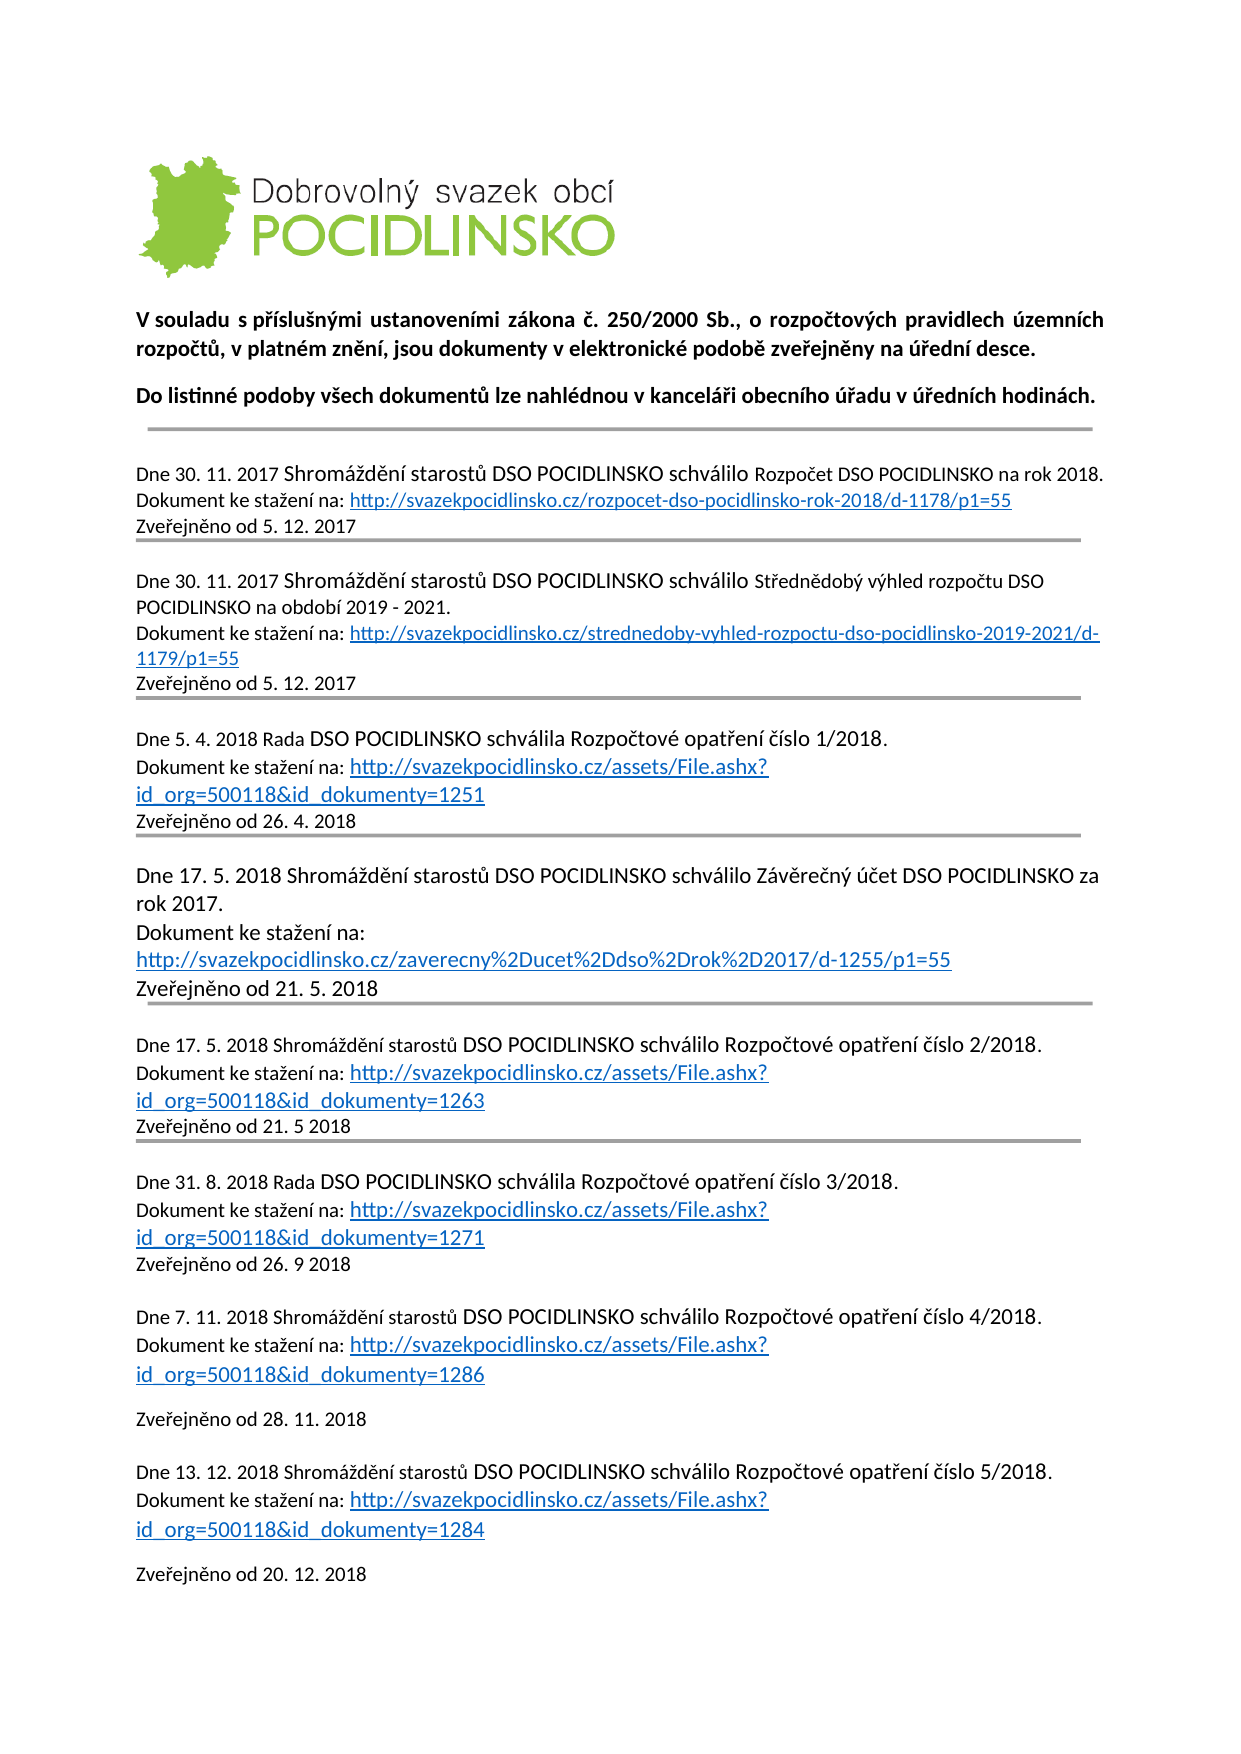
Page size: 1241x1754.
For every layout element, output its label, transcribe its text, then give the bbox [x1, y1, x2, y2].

text Dokument ke stažení na: http://svazekpocidlinsko.cz/assets/File.ashx?id_org=500118&id_dokumenty=1263 [136, 1058, 1104, 1114]
text Dokument ke stažení na: http://svazekpocidlinsko.cz/assets/File.ashx?id_org=500118&id_dokumenty=1284 [136, 1485, 1104, 1543]
text Zveřejněno od 5. 12. 2017 [136, 513, 1104, 538]
text Zveřejněno od 21. 5 2018 [136, 1114, 1104, 1139]
text Dne 30. 11. 2017 Shromáždění starostů DSO POCIDLINSKO schválilo Rozpočet DSO POCIDLINSKO na rok 2018. [136, 459, 1104, 487]
text Dne 31. 8. 2018 Rada DSO POCIDLINSKO schválila Rozpočtové opatření číslo 3/2018. [136, 1167, 1104, 1195]
text Dokument ke stažení na: http://svazekpocidlinsko.cz/assets/File.ashx?id_org=500118&id_dokumenty=1251 [136, 752, 1104, 808]
text Dne 30. 11. 2017 Shromáždění starostů DSO POCIDLINSKO schválilo Střednědobý výhled rozpočtu DSO POCIDLINSKO na období 2019 - 2021. [136, 566, 1104, 620]
text Dne 17. 5. 2018 Shromáždění starostů DSO POCIDLINSKO schválilo Rozpočtové opatření číslo 2/2018. [136, 1030, 1104, 1058]
text Dne 13. 12. 2018 Shromáždění starostů DSO POCIDLINSKO schválilo Rozpočtové opatření číslo 5/2018. [136, 1457, 1104, 1485]
text Dokument ke stažení na: http://svazekpocidlinsko.cz/rozpocet-dso-pocidlinsko-rok-2018/d-1178/p1=55 [136, 487, 1104, 513]
text http://svazekpocidlinsko.cz/zaverecny%2Ducet%2Ddso%2Drok%2D2017/d-1255/p1=55 [136, 946, 1104, 974]
picture [135, 147, 624, 287]
text Dokument ke stažení na: http://svazekpocidlinsko.cz/assets/File.ashx?id_org=500118&id_dokumenty=1286 [136, 1330, 1104, 1388]
text Zveřejněno od 26. 9 2018 [136, 1251, 1104, 1277]
text Do listinné podoby všech dokumentů lze nahlédnou v kanceláři obecního úřadu v úředních hodinách. [136, 381, 1104, 409]
text V souladu s příslušnými ustanoveními zákona č. 250/2000 Sb., o rozpočtových pravidlech územních rozpočtů, v platném znění, jsou dokumenty v elektronické podobě zveřejněny na úřední desce. [136, 305, 1104, 363]
text Dokument ke stažení na: http://svazekpocidlinsko.cz/strednedoby-vyhled-rozpoctu-dso-pocidlinsko-2019-2021/d-1179/p1=55 [136, 620, 1104, 671]
text Dne 7. 11. 2018 Shromáždění starostů DSO POCIDLINSKO schválilo Rozpočtové opatření číslo 4/2018. [136, 1302, 1104, 1330]
text Zveřejněno od 5. 12. 2017 [136, 671, 1104, 696]
text Dokument ke stažení na: http://svazekpocidlinsko.cz/assets/File.ashx?id_org=500118&id_dokumenty=1271 [136, 1195, 1104, 1251]
text Dne 5. 4. 2018 Rada DSO POCIDLINSKO schválila Rozpočtové opatření číslo 1/2018. [136, 724, 1104, 752]
text Zveřejněno od 26. 4. 2018 [136, 808, 1104, 833]
text Dokument ke stažení na: [136, 918, 1104, 946]
text Dne 17. 5. 2018 Shromáždění starostů DSO POCIDLINSKO schválilo Závěrečný účet DSO POCIDLINSKO za rok 2017. [136, 862, 1104, 918]
text Zveřejněno od 21. 5. 2018 [136, 974, 1104, 1002]
text Zveřejněno od 20. 12. 2018 [136, 1561, 1104, 1586]
text Zveřejněno od 28. 11. 2018 [136, 1406, 1104, 1432]
